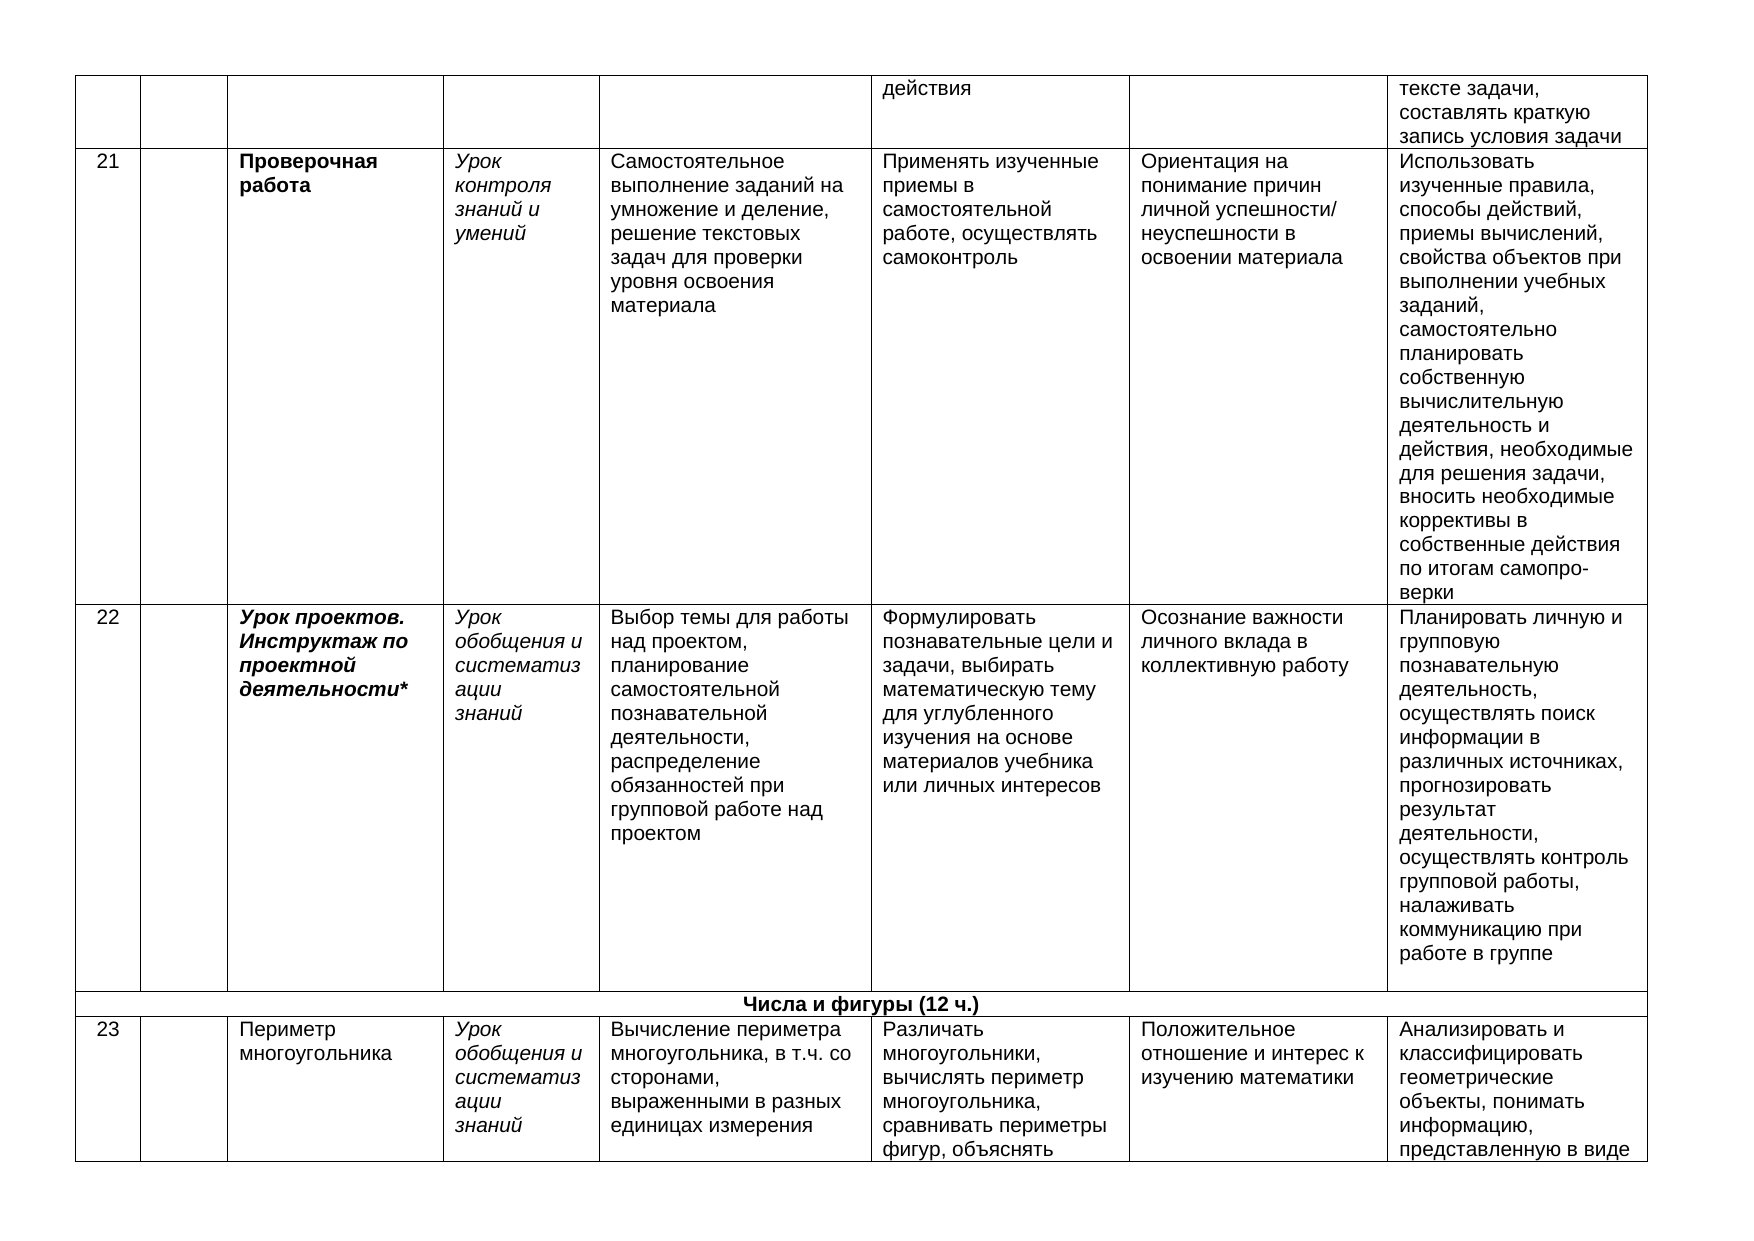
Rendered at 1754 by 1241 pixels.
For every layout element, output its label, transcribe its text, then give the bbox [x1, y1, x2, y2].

table_cell [141, 76, 227, 148]
table_cell 22 [76, 605, 140, 991]
table_cell Выбор темы для работы над проектом, планирование самостоятельной познавательной деятельности, распределение обязанностей при групповой работе над проектом [600, 605, 871, 991]
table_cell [600, 76, 871, 148]
table_cell Проверочная работа [228, 149, 443, 604]
table_cell Формулировать познавательные цели и задачи, выбирать математическую тему для углубленного изучения на основе материалов учебника или личных интересов [872, 605, 1129, 991]
table_cell Применять изученные приемы в самостоятельной работе, осуществлять самоконтроль [872, 149, 1129, 604]
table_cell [1388, 1017, 1647, 1161]
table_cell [872, 76, 1129, 148]
table_cell [141, 1017, 227, 1161]
table_cell Планировать личную и групповую познавательную деятельность, осуществлять поиск информации в различных источниках, прогнозировать результат деятельности, осуществлять контроль групповой работы, налаживать коммуникацию при работе в группе [1388, 605, 1647, 991]
table_cell Осознание важности личного вклада в коллективную работу [1130, 605, 1387, 991]
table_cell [1130, 76, 1387, 148]
table_cell Самостоятельное выполнение заданий на умножение и деление, решение текстовых задач для проверки уровня освоения материала [600, 149, 871, 604]
table_cell Урок обобщения и систематизации знаний [444, 605, 599, 991]
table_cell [600, 1017, 871, 1161]
table_cell Урок контроля знаний и умений [444, 149, 599, 604]
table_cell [444, 1017, 599, 1161]
table_cell 23 [76, 1017, 140, 1161]
table_cell Ориентация на понимание причин личной успешности/ неуспешности в освоении материала [1130, 149, 1387, 604]
table_cell Использовать изученные правила, способы действий, приемы вычислений, свойства объектов при выполнении учебных заданий, самостоятельно планировать собственную вычислительную деятельность и действия, необходимые для решения задачи, вносить необходимые коррективы в собственные действия по итогам самопро-верки [1388, 149, 1647, 604]
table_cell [872, 1017, 1129, 1161]
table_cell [1388, 76, 1647, 148]
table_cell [1130, 1017, 1387, 1161]
table_cell 20 [76, 76, 140, 148]
table_cell 21 [76, 149, 140, 604]
table_cell [141, 605, 227, 991]
table_cell Урок проектов. Инструктаж по проектной деятельности* [228, 605, 443, 991]
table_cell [228, 76, 443, 148]
table_cell [141, 149, 227, 604]
table_cell Числа и фигуры (12 ч.) [76, 992, 1647, 1016]
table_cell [228, 1017, 443, 1161]
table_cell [444, 76, 599, 148]
